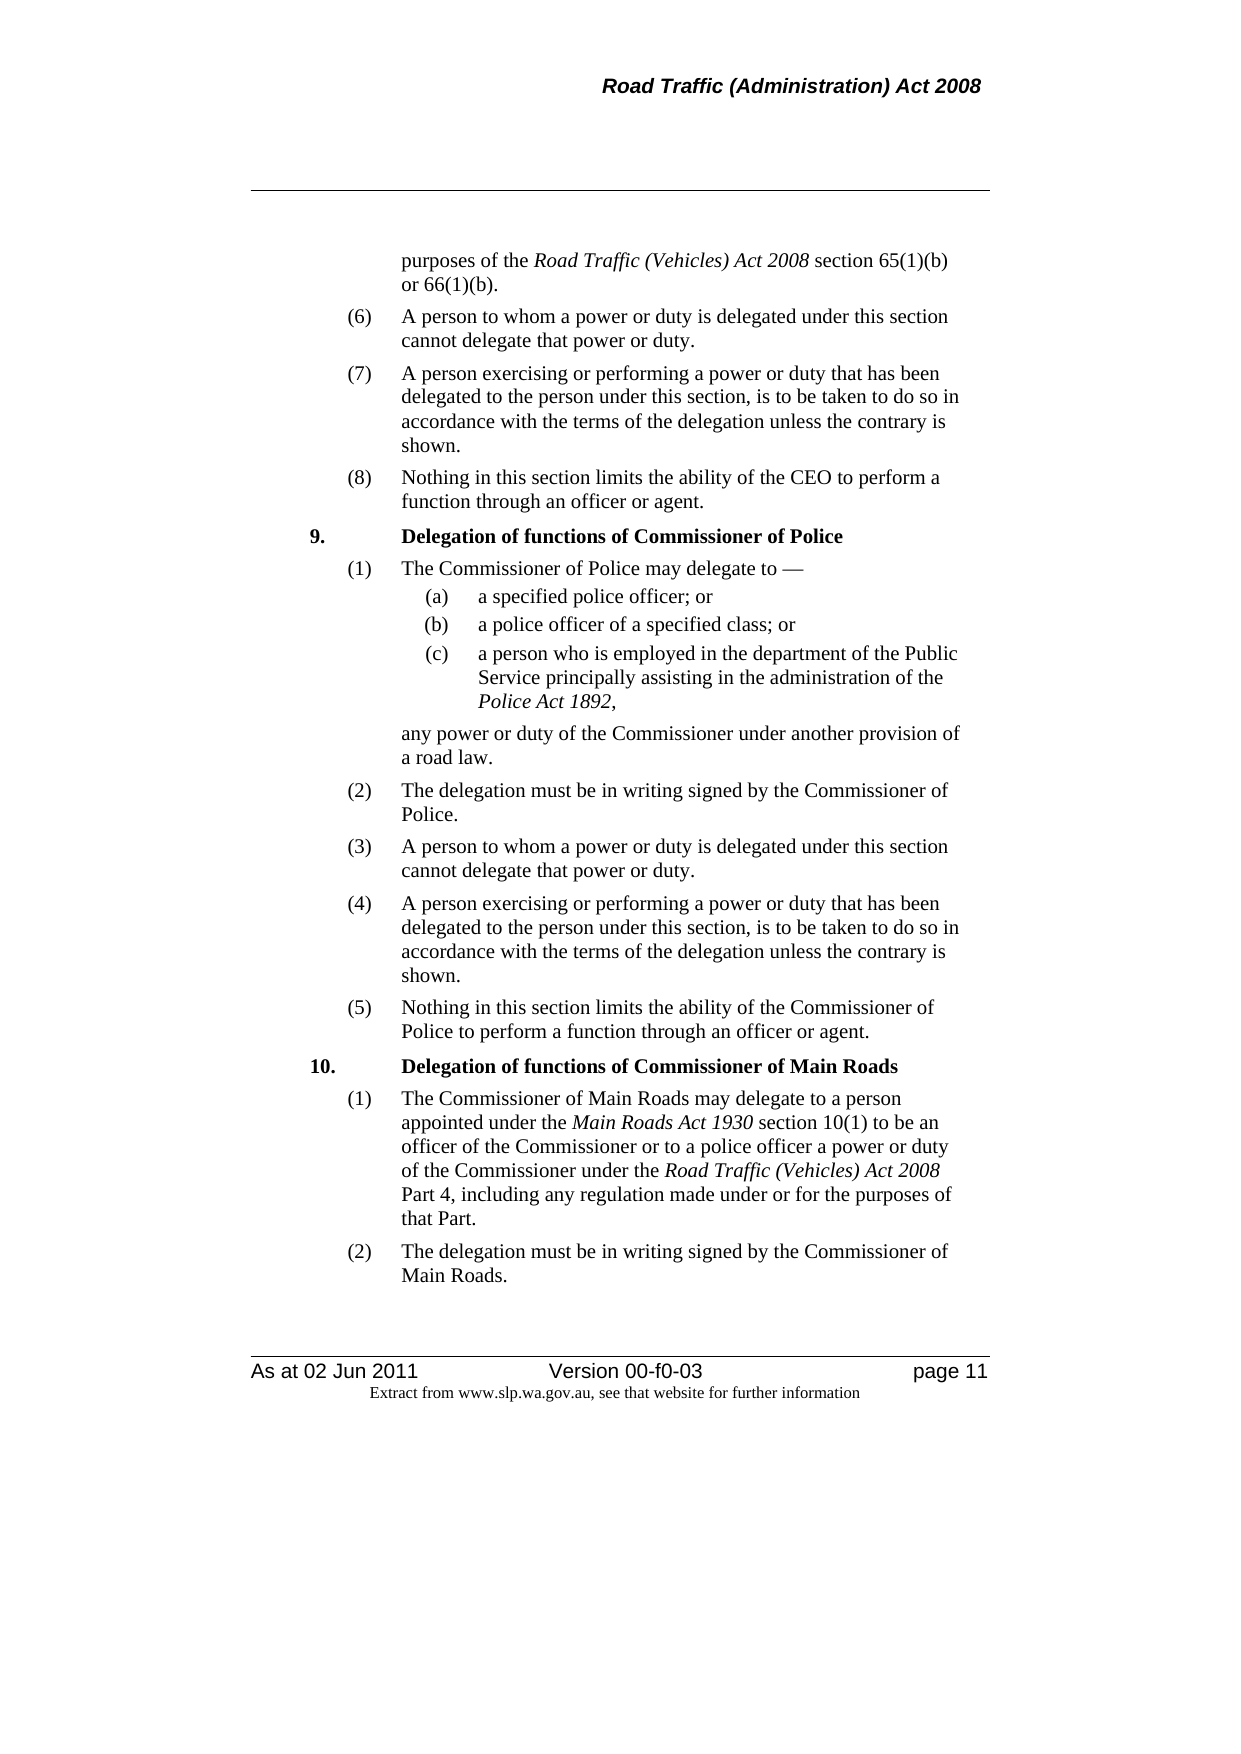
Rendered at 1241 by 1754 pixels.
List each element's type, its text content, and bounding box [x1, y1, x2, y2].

text (a) a specified police officer; or [389, 584, 960, 608]
text (2) The delegation must be in writing signed by the Commissioner of Police. [312, 778, 960, 826]
subtitle 9. Delegation of functions of Commissioner of Police [309, 523, 960, 548]
text (1) The Commissioner of Main Roads may delegate to a person appointed under the Main Roads Act 1930 section 10(1) to be an officer of the Commissioner or to a police officer a power or duty of the Commissioner under the Road Traffic (Vehicles) Act 2008 Part 4, including any regulation made under or for the purposes of that Part. [312, 1086, 960, 1230]
text (c) a person who is employed in the department of the Public Service principally assisting in the administration of the Police Act 1892, [389, 641, 960, 713]
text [312, 247, 960, 296]
text (4) A person exercising or performing a power or duty that has been delegated to the person under this section, is to be taken to do so in accordance with the terms of the delegation unless the contrary is shown. [312, 891, 960, 987]
text (1) The Commissioner of Police may delegate to — [312, 556, 960, 580]
text (6) A person to whom a power or duty is delegated under this section cannot delegate that power or duty. [312, 304, 960, 352]
text (b) a police officer of a specified class; or [389, 612, 960, 636]
text (7) A person exercising or performing a power or duty that has been delegated to the person under this section, is to be taken to do so in accordance with the terms of the delegation unless the contrary is shown. [312, 360, 960, 457]
subtitle 10. Delegation of functions of Commissioner of Main Roads [309, 1054, 960, 1078]
text (5) Nothing in this section limits the ability of the Commissioner of Police to perform a function through an officer or agent. [312, 995, 960, 1043]
text any power or duty of the Commissioner under another provision of a road law. [312, 721, 960, 769]
text (2) The delegation must be in writing signed by the Commissioner of Main Roads. [312, 1239, 960, 1287]
text (3) A person to whom a power or duty is delegated under this section cannot delegate that power or duty. [312, 834, 960, 882]
text (8) Nothing in this section limits the ability of the CEO to perform a function through an officer or agent. [312, 465, 960, 513]
